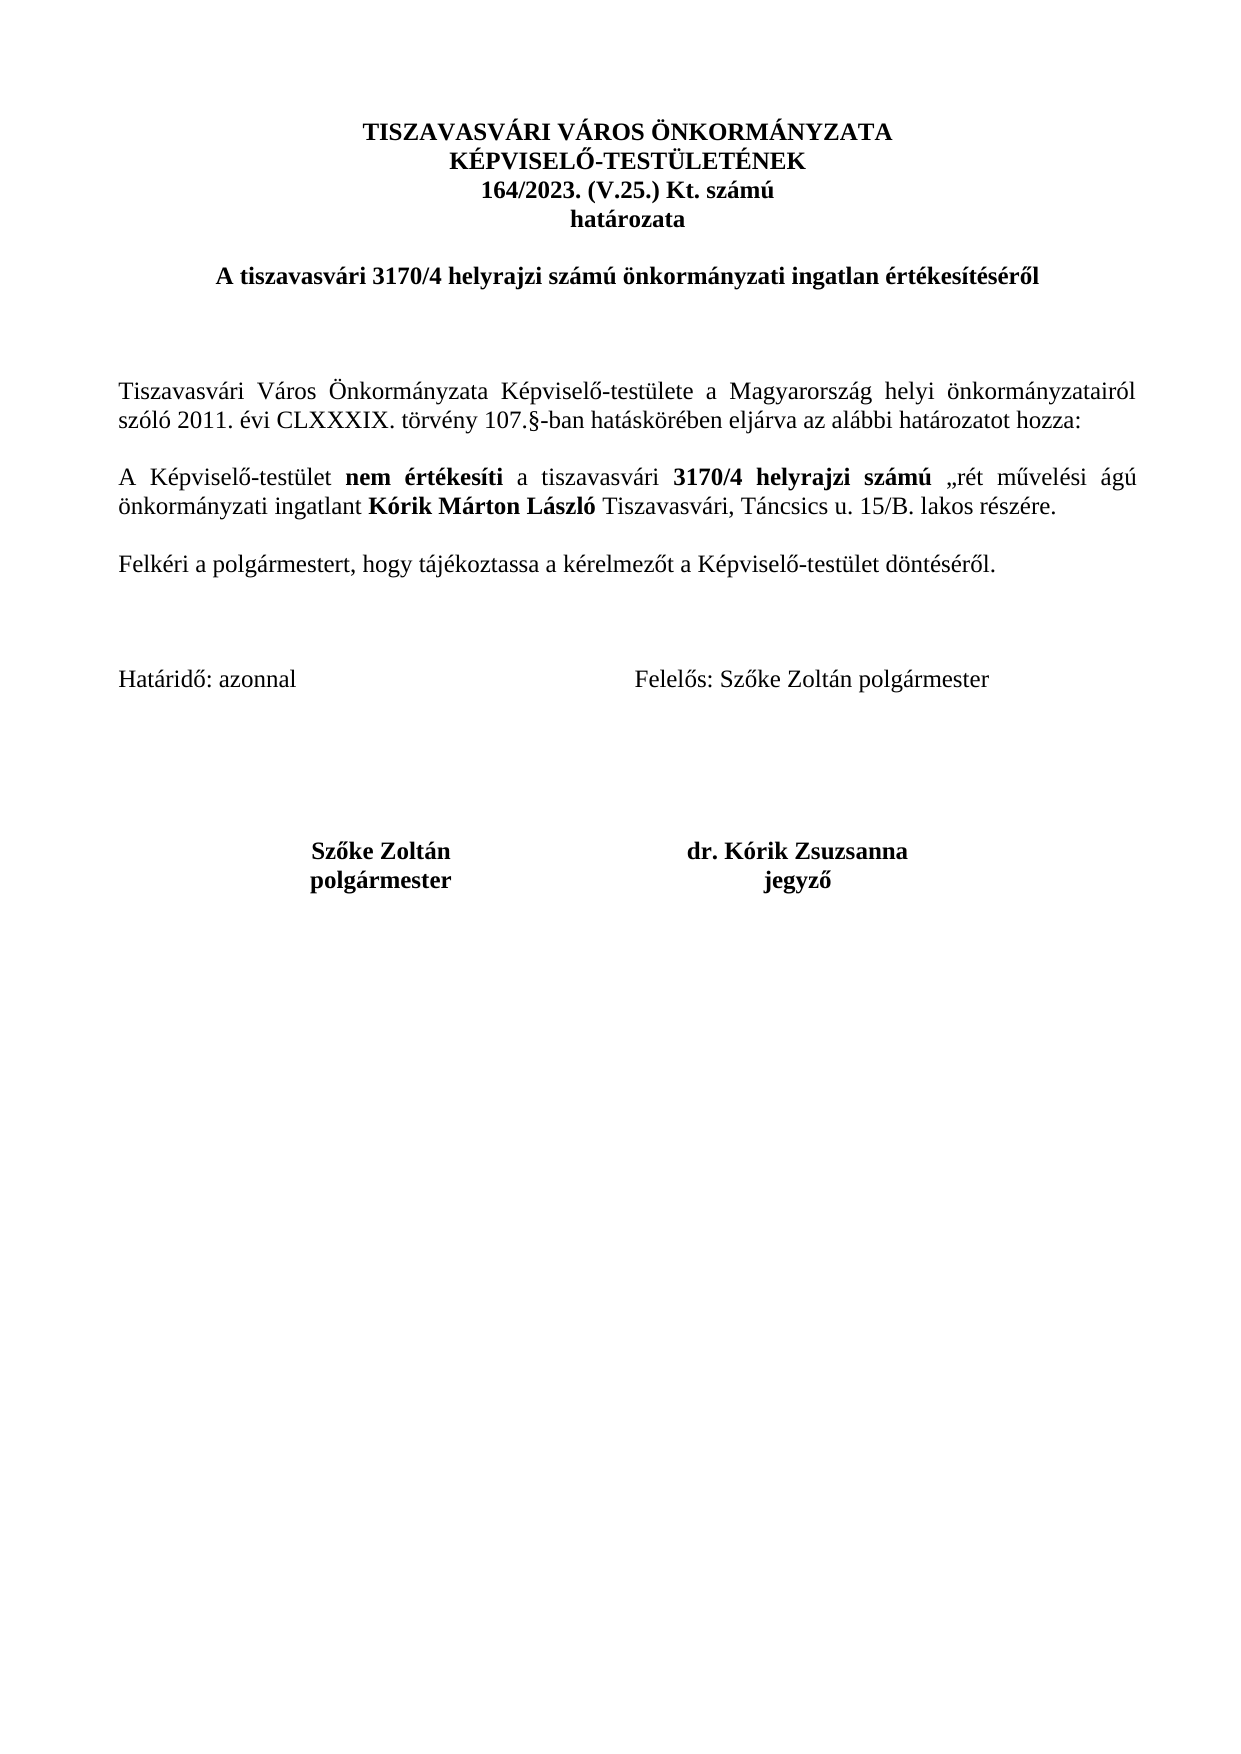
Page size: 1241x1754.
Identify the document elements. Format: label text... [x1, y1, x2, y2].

text Tiszavasvári Város Önkormányzata Képviselő-testülete a Magyarország helyi önkormányzatairól szóló 2011. évi CLXXXIX. törvény 107.§-ban hatáskörében eljárva az alábbi határozatot hozza: [118, 376, 1137, 434]
text A Képviselő-testület nem értékesíti a tiszavasvári 3170/4 helyrajzi számú „rét művelési ágú önkormányzati ingatlant Kórik Márton László Tiszavasvári, Táncsics u. 15/B. lakos részére. [118, 462, 1137, 520]
text Szőke Zoltán dr. Kórik Zsuzsanna [118, 836, 1137, 865]
text 164/2023. (V.25.) Kt. számú [118, 175, 1137, 204]
text Határidő: azonnal Felelős: Szőke Zoltán polgármester [118, 664, 1137, 692]
text Felkéri a polgármestert, hogy tájékoztassa a kérelmezőt a Képviselő-testület döntéséről. [118, 549, 1137, 577]
text A tiszavasvári 3170/4 helyrajzi számú önkormányzati ingatlan értékesítéséről [118, 261, 1137, 290]
text határozata [118, 204, 1137, 232]
text Tiszavasvári Város Önkormányzata [118, 117, 1137, 146]
text polgármester jegyző [118, 865, 1137, 894]
text Képviselő-testületÉNEK [118, 146, 1137, 175]
